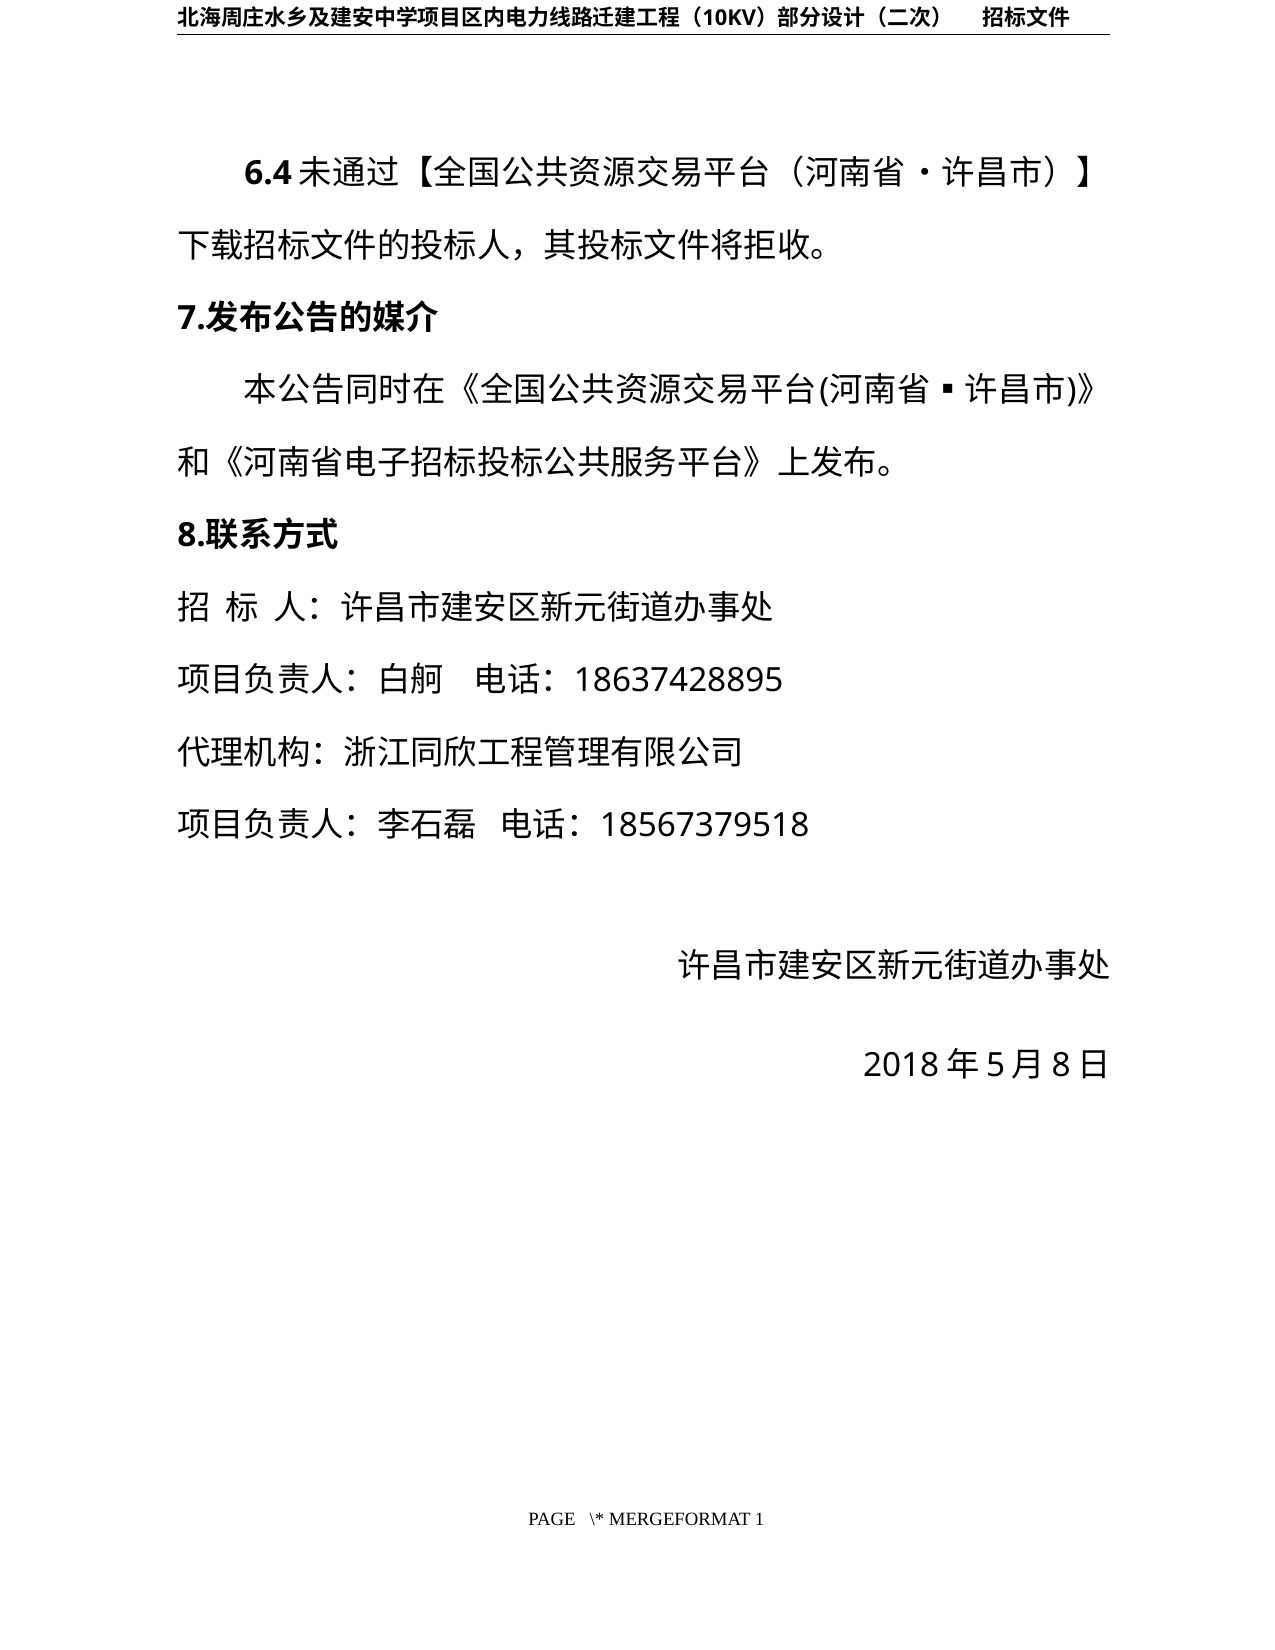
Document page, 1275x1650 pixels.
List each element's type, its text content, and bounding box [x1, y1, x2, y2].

text 招 标 人：许昌市建安区新元街道办事处 [177, 581, 1110, 629]
text 8.联系方式 [177, 508, 1110, 556]
text 许昌市建安区新元街道办事处 [177, 938, 1110, 987]
text 代理机构：浙江同欣工程管理有限公司 [177, 726, 1110, 774]
text 本公告同时在《全国公共资源交易平台(河南省▪许昌市)》和《河南省电子招标投标公共服务平台》上发布。 [177, 363, 1110, 484]
text 项目负责人：李石磊 电话：18567379518 [177, 798, 1110, 846]
text 7.发布公告的媒介 [177, 291, 1110, 339]
text 6.4未通过【全国公共资源交易平台（河南省•许昌市）】下载招标文件的投标人，其投标文件将拒收。 [177, 146, 1110, 267]
subtitle 2018年5月8日 [177, 1038, 1110, 1086]
text 项目负责人：白舸 电话：18637428895 [177, 653, 1110, 701]
